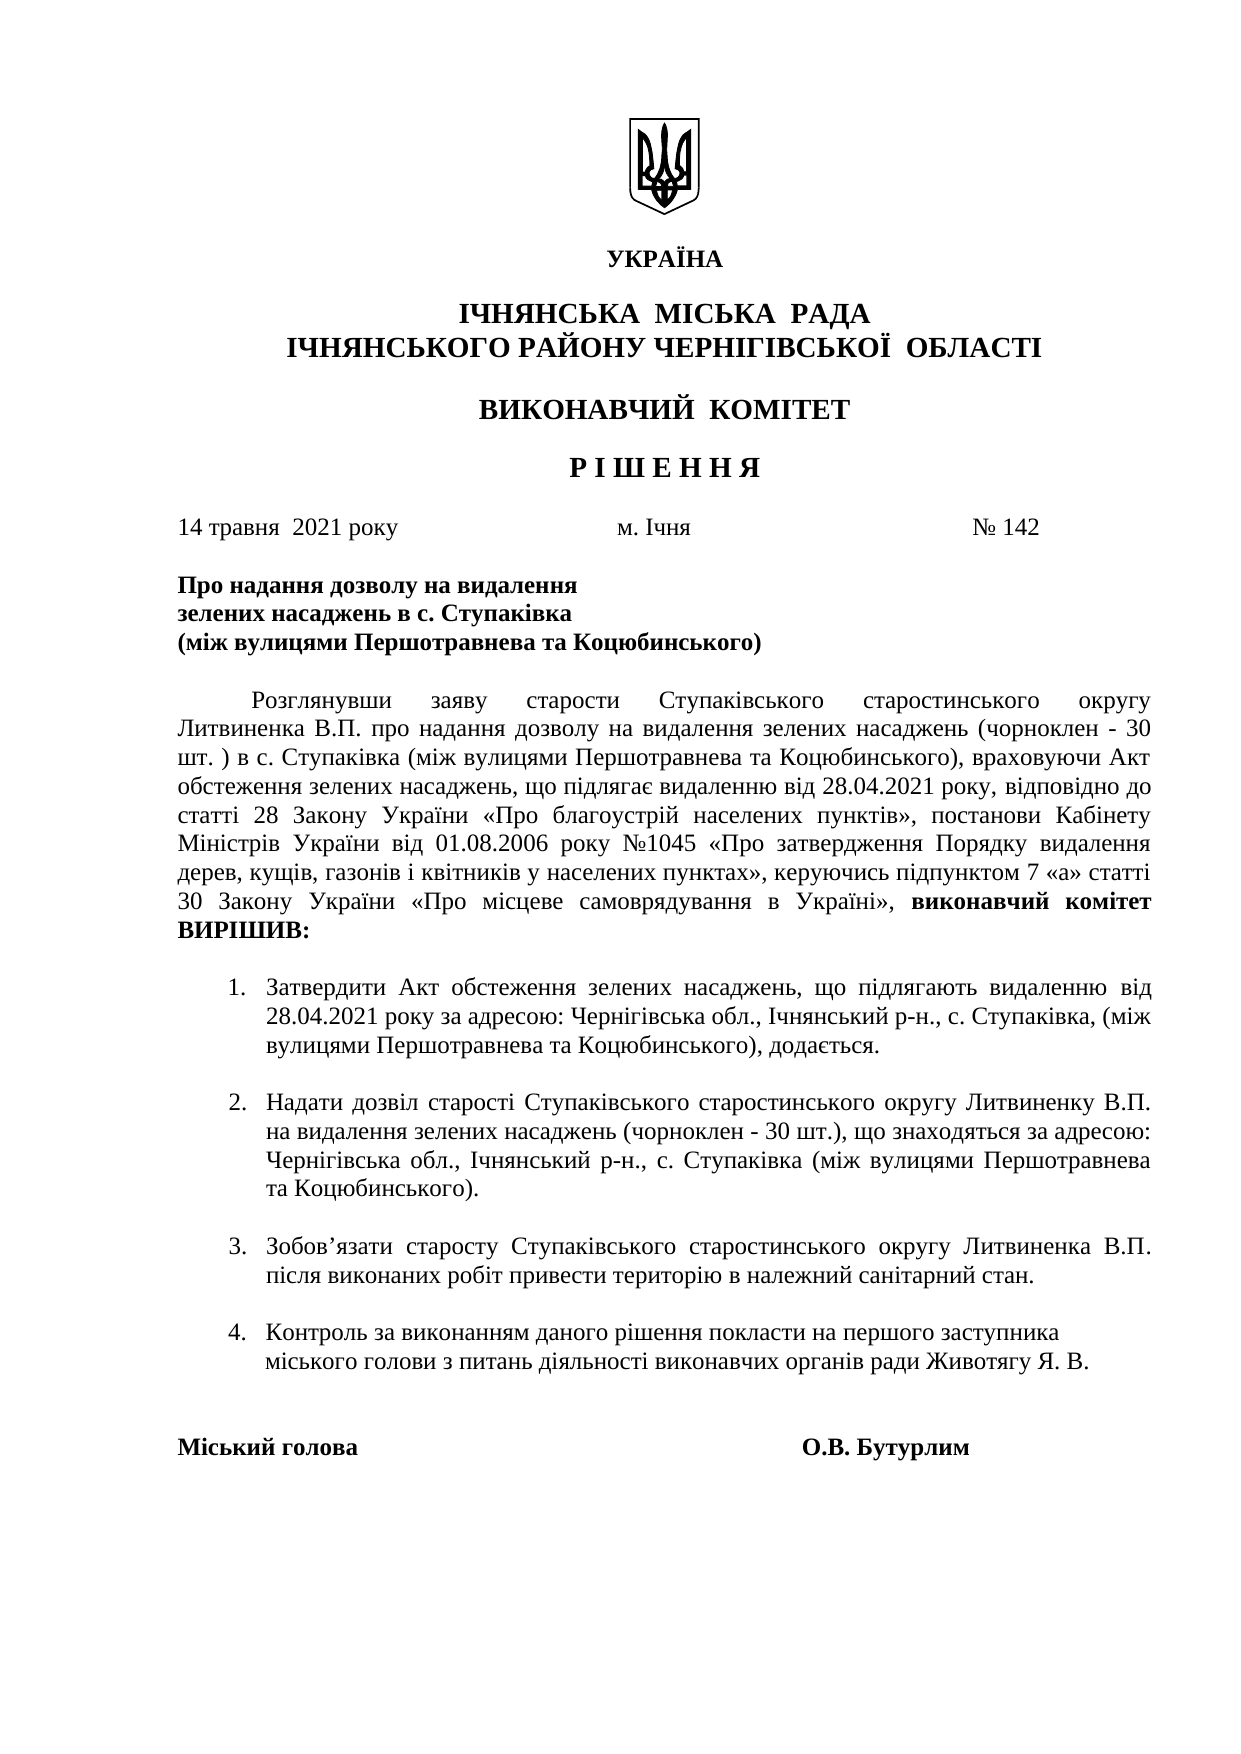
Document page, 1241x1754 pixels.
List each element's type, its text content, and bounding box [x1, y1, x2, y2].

text УКРАЇНА [177, 244, 1152, 272]
text Міський голова О.В. Бутурлим [177, 1432, 1152, 1461]
list Зобов’язати старосту Ступаківського старостинського округу Литвиненка В.П. після виконаних робіт привести територію в належний санітарний стан. [228, 1231, 1152, 1288]
text Про надання дозволу на видалення [177, 570, 1152, 598]
text 4. Контроль за виконанням даного рішення покласти на першого заступника [177, 1317, 1152, 1346]
text міського голови з питань діяльності виконавчих органів ради Животягу Я. В. [177, 1346, 1152, 1375]
text (між вулицями Першотравнева та Коцюбинського) [177, 627, 1152, 656]
list Затвердити Акт обстеження зелених насаджень, що підлягають видаленню від 28.04.2021 року за адресою: Чернігівська обл., Ічнянський р-н., с. Ступаківка, (між вулицями Першотравнева та Коцюбинського), додається. [227, 972, 1152, 1058]
text 14 травня 2021 року м. Ічня № 142 [177, 512, 1152, 541]
text Розглянувши заяву старости Ступаківського старостинського округу Литвиненка В.П. про надання дозволу на видалення зелених насаджень (чорноклен - 30 шт. ) в с. Ступаківка (між вулицями Першотравнева та Коцюбинського), враховуючи Акт обстеження зелених насаджень, що підлягає видаленню від 28.04.2021 року, відповідно до статті 28 Закону України «Про благоустрій населених пунктів», постанови Кабінету Міністрів України від 01.08.2006 року №1045 «Про затвердження Порядку видалення дерев, кущів, газонів і квітників у населених пунктах», керуючись підпунктом 7 «а» статті 30 Закону України «Про місцеве самоврядування в Україні», виконавчий комітет ВИРІШИВ: [177, 685, 1152, 943]
list Надати дозвіл старості Ступаківського старостинського округу Литвиненку В.П. на видалення зелених насаджень (чорноклен - 30 шт.), що знаходяться за адресою: Чернігівська обл., Ічнянський р-н., с. Ступаківка (між вулицями Першотравнева та Коцюбинського). [228, 1087, 1152, 1202]
text ІЧНЯНСЬКОГО РАЙОНУ ЧЕРНІГІВСЬКОЇ ОБЛАСТІ [177, 330, 1152, 364]
text ВИКОНАВЧИЙ КОМІТЕТ [177, 392, 1152, 426]
text Р І Ш Е Н Н Я [177, 450, 1152, 483]
text зелених насаджень в с. Ступаківка [177, 598, 1152, 627]
text ІЧНЯНСЬКА МІСЬКА РАДА [177, 297, 1152, 330]
